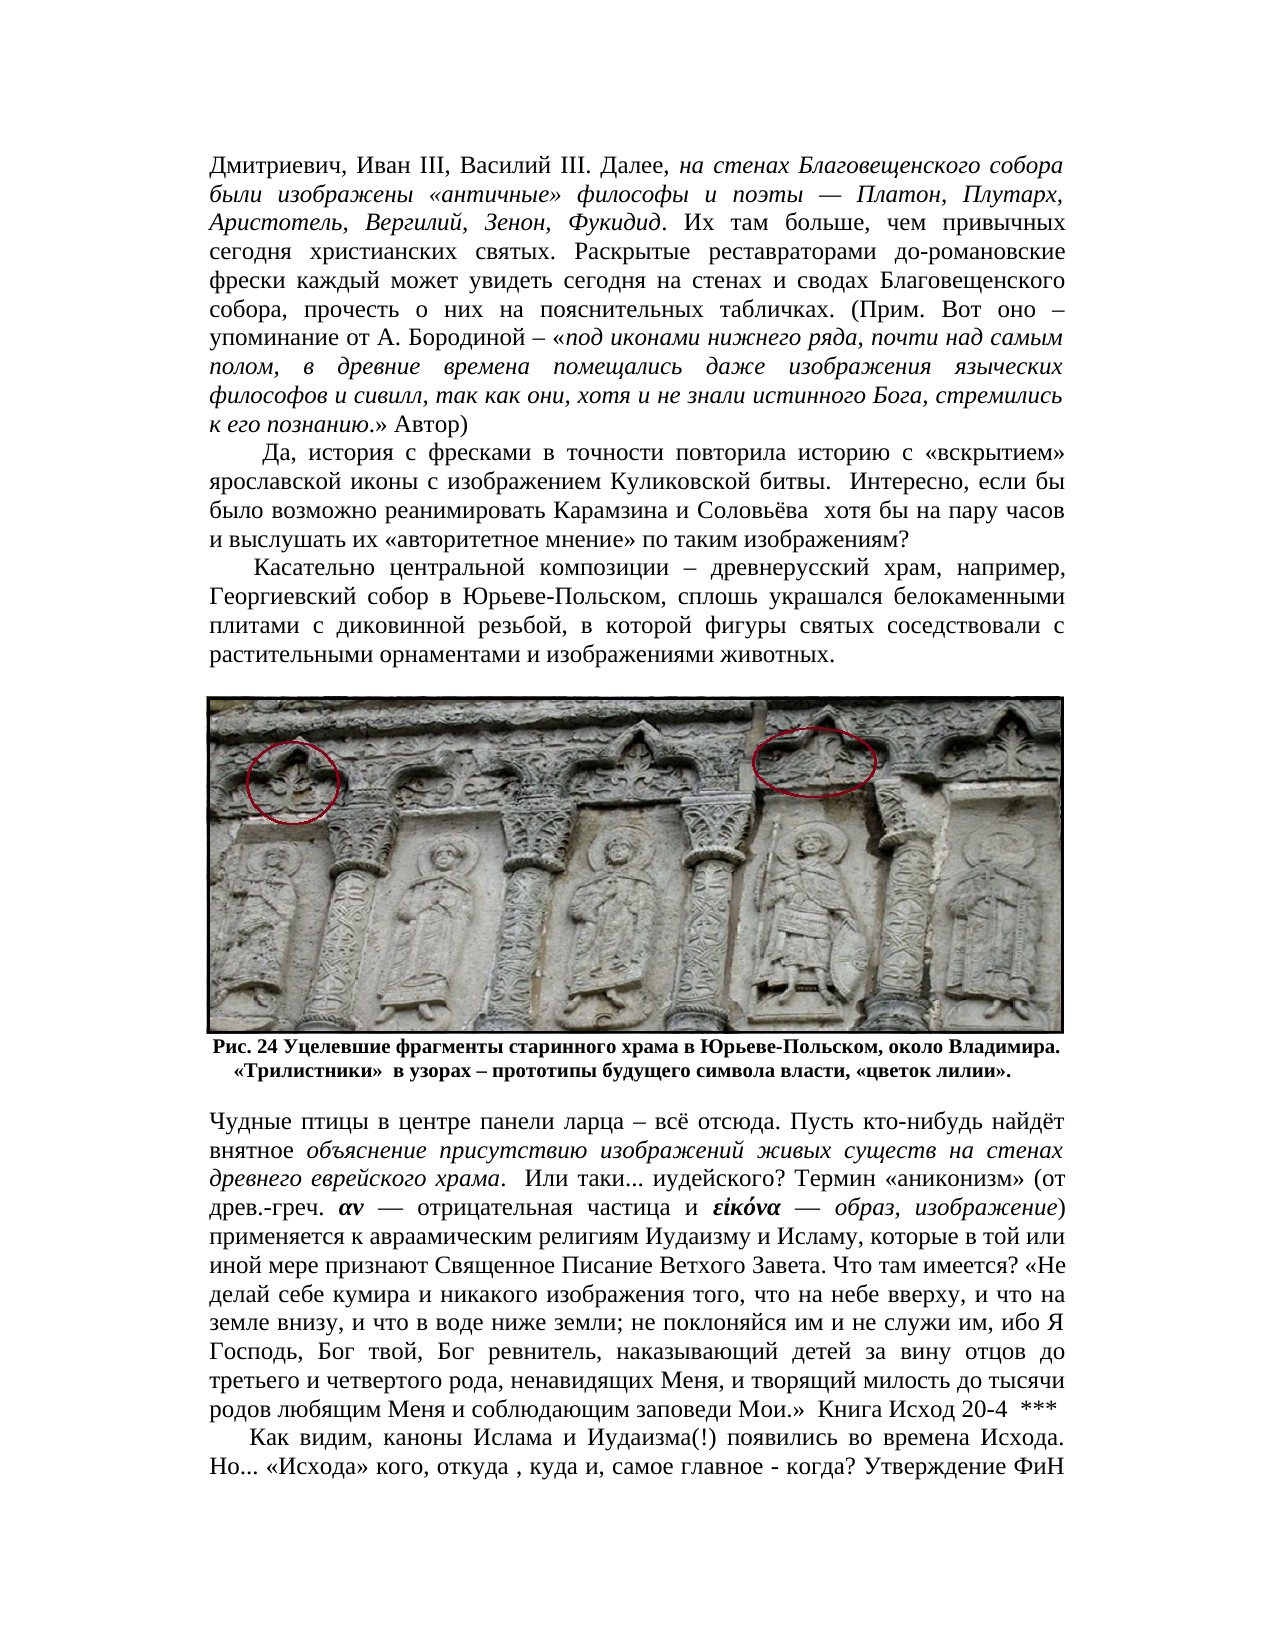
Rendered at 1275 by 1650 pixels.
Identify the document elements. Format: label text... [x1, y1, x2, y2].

text «Трилистники» в узорах – прототипы будущего символа власти, «цветок лилии». [150, 1058, 1066, 1082]
text Чудные птицы в центре панели ларца – всё отсюда. Пусть кто-нибудь найдёт внятное объяснение присутствию изображений живых существ на стенах древнего еврейского храма. Или таки... иудейского? Термин «аниконизм» (от древ.-греч. αν — отрицательная частица и εἰκόνα — образ, изображение) применяется к авраамическим религиям Иудаизму и Исламу, которые в той или иной мере признают Священное Писание Ветхого Завета. Что там имеется? «Не делай себе кумира и никакого изображения того, что на небе вверху, и что на земле внизу, и что в воде ниже земли; не поклоняйся им и не служи им, ибо Я Господь, Бог твой, Бог ревнитель, наказывающий детей за вину отцов до третьего и четвертого рода, ненавидящих Меня, и творящий милость до тысячи родов любящим Меня и соблюдающим заповеди Мои.» Книга Исход 20-4 *** [209, 1106, 1066, 1422]
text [209, 1422, 1066, 1480]
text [209, 150, 1066, 437]
picture [206, 696, 1064, 1034]
text Касательно центральной композиции – древнерусский храм, например, Георгиевский собор в Юрьеве-Польском, сплошь украшался белокаменными плитами с диковинной резьбой, в которой фигуры святых соседствовали с растительными орнаментами и изображениями животных. [209, 552, 1066, 667]
text Рис. 24 Уцелевшие фрагменты старинного храма в Юрьеве-Польском, около Владимира. [150, 1034, 1066, 1058]
text Да, история с фресками в точности повторила историю с «вскрытием» ярославской иконы с изображением Куликовской битвы. Интересно, если бы было возможно реанимировать Карамзина и Соловьёва хотя бы на пару часов и выслушать их «авторитетное мнение» по таким изображениям? [209, 437, 1066, 552]
